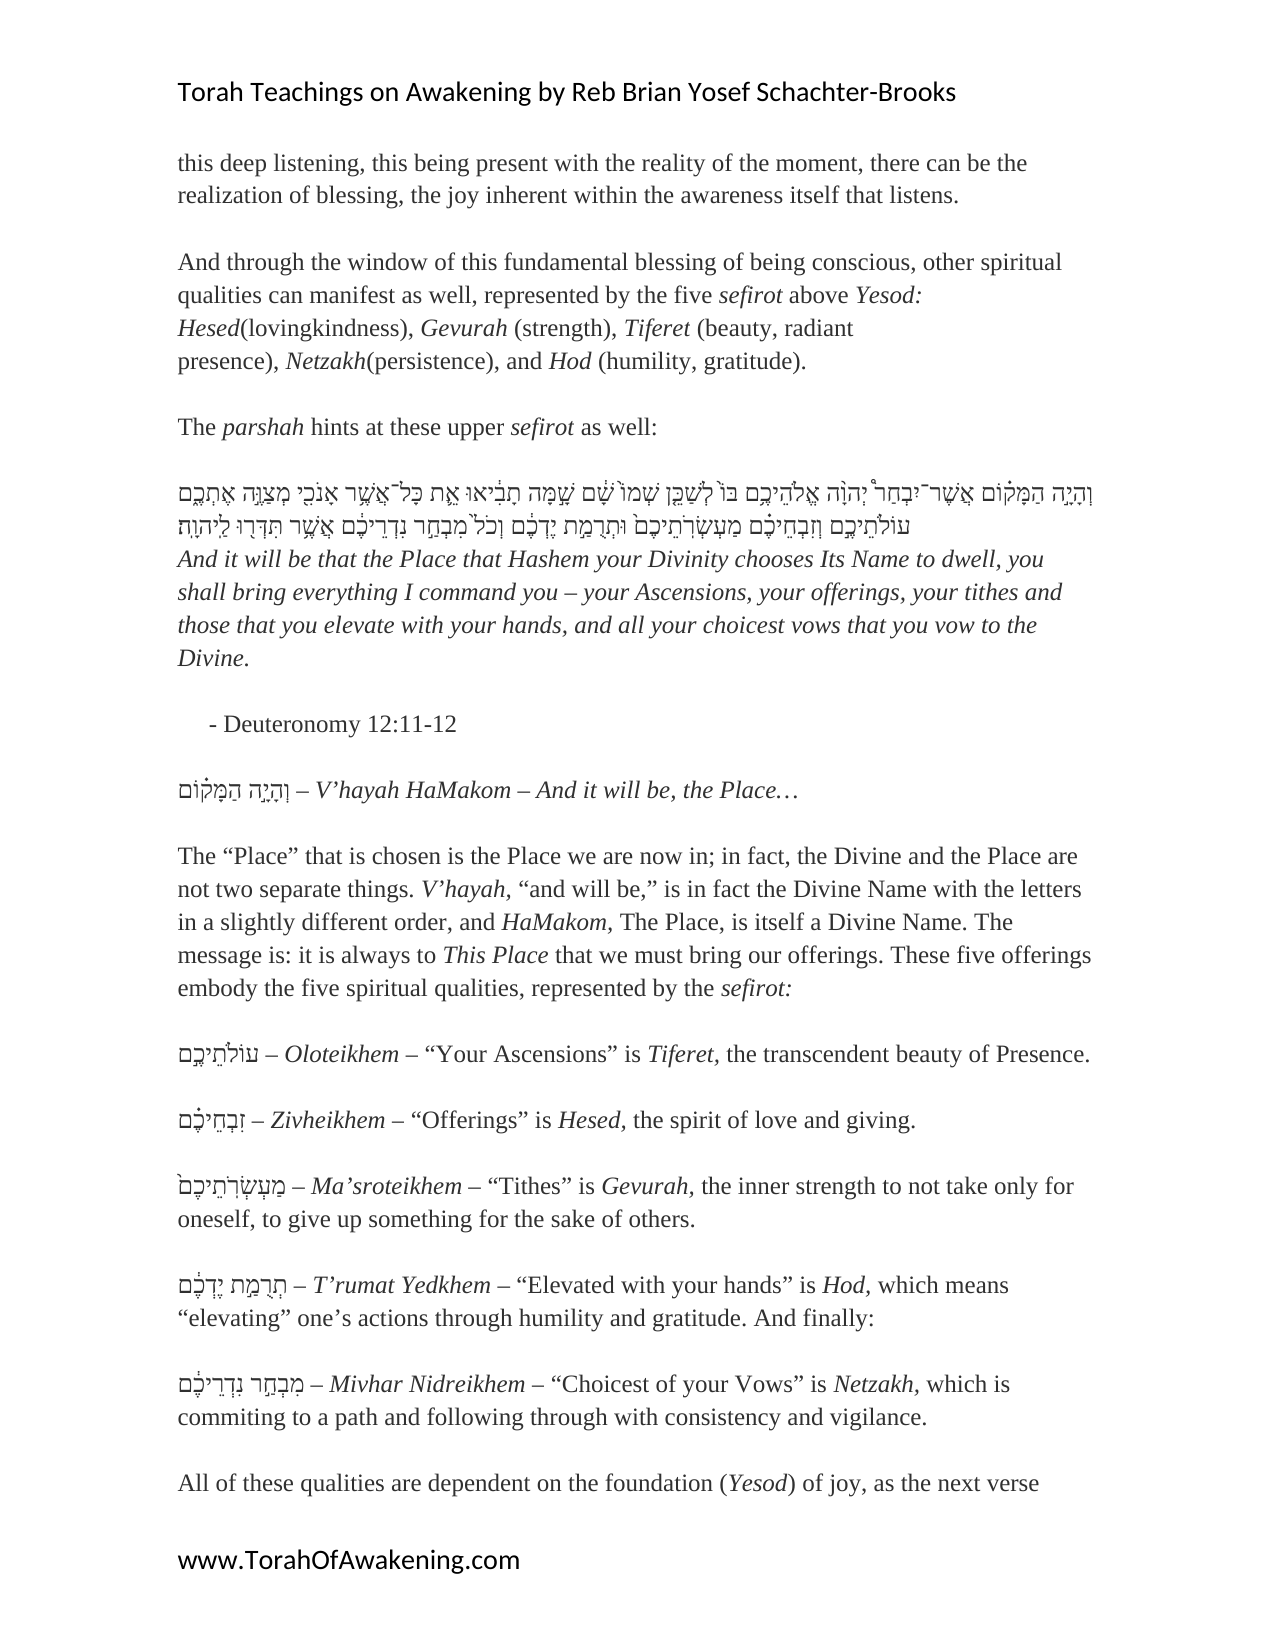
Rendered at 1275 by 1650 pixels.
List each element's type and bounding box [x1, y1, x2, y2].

text [177, 148, 1098, 1497]
